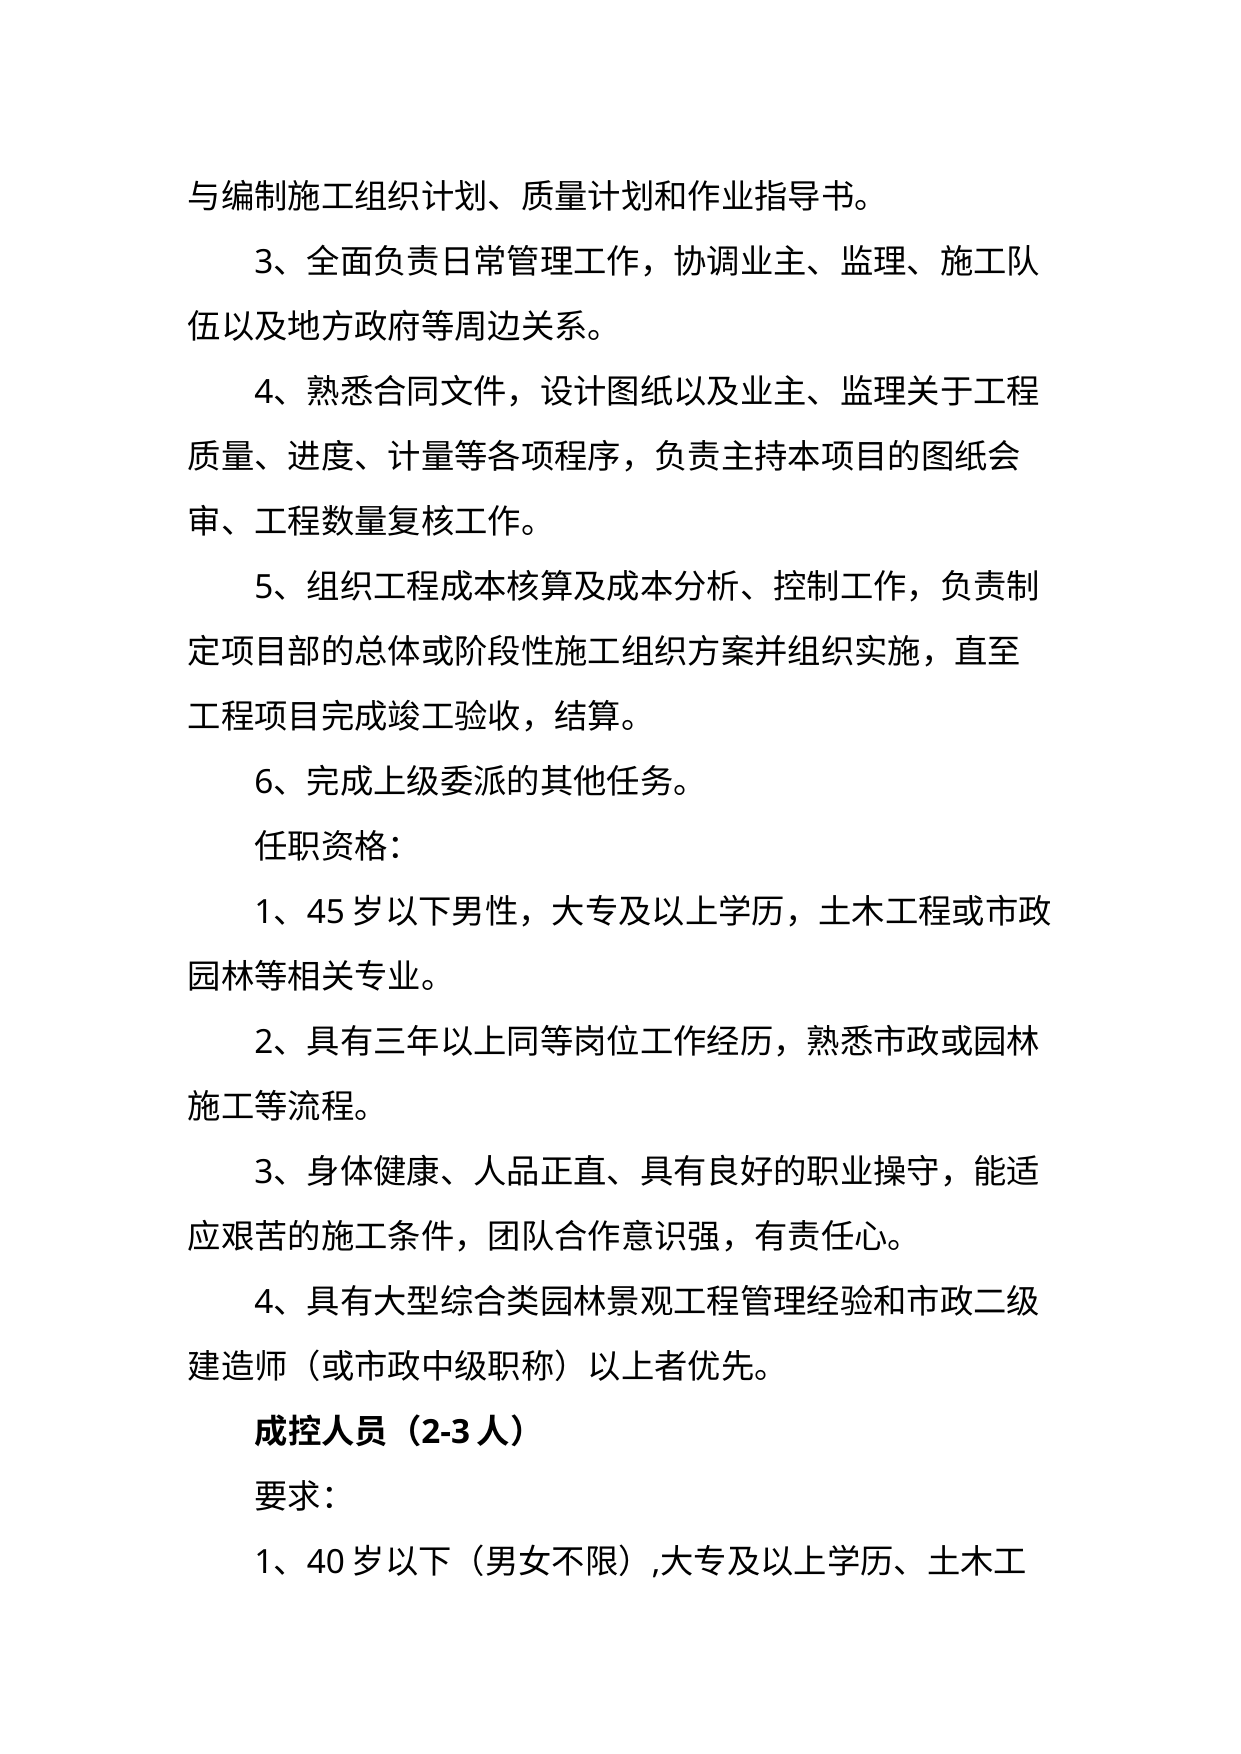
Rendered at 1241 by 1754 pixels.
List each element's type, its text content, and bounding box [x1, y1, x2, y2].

text 3、全面负责日常管理工作，协调业主、监理、施工队伍以及地方政府等周边关系。 [187, 227, 1053, 357]
text 要求： [187, 1462, 1053, 1527]
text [187, 162, 1053, 227]
text 4、具有大型综合类园林景观工程管理经验和市政二级建造师（或市政中级职称）以上者优先。 [187, 1267, 1053, 1397]
text 6、完成上级委派的其他任务。 [187, 747, 1053, 812]
text 1、45岁以下男性，大专及以上学历，土木工程或市政园林等相关专业。 [187, 877, 1053, 1007]
text 4、熟悉合同文件，设计图纸以及业主、监理关于工程质量、进度、计量等各项程序，负责主持本项目的图纸会审、工程数量复核工作。 [187, 357, 1053, 552]
text 3、身体健康、人品正直、具有良好的职业操守，能适应艰苦的施工条件，团队合作意识强，有责任心。 [187, 1137, 1053, 1267]
text 5、组织工程成本核算及成本分析、控制工作，负责制定项目部的总体或阶段性施工组织方案并组织实施，直至工程项目完成竣工验收，结算。 [187, 552, 1053, 747]
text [187, 1527, 1053, 1592]
text 任职资格： [187, 812, 1053, 877]
text 2、具有三年以上同等岗位工作经历，熟悉市政或园林施工等流程。 [187, 1007, 1053, 1137]
text 成控人员（2-3人） [187, 1397, 1053, 1462]
